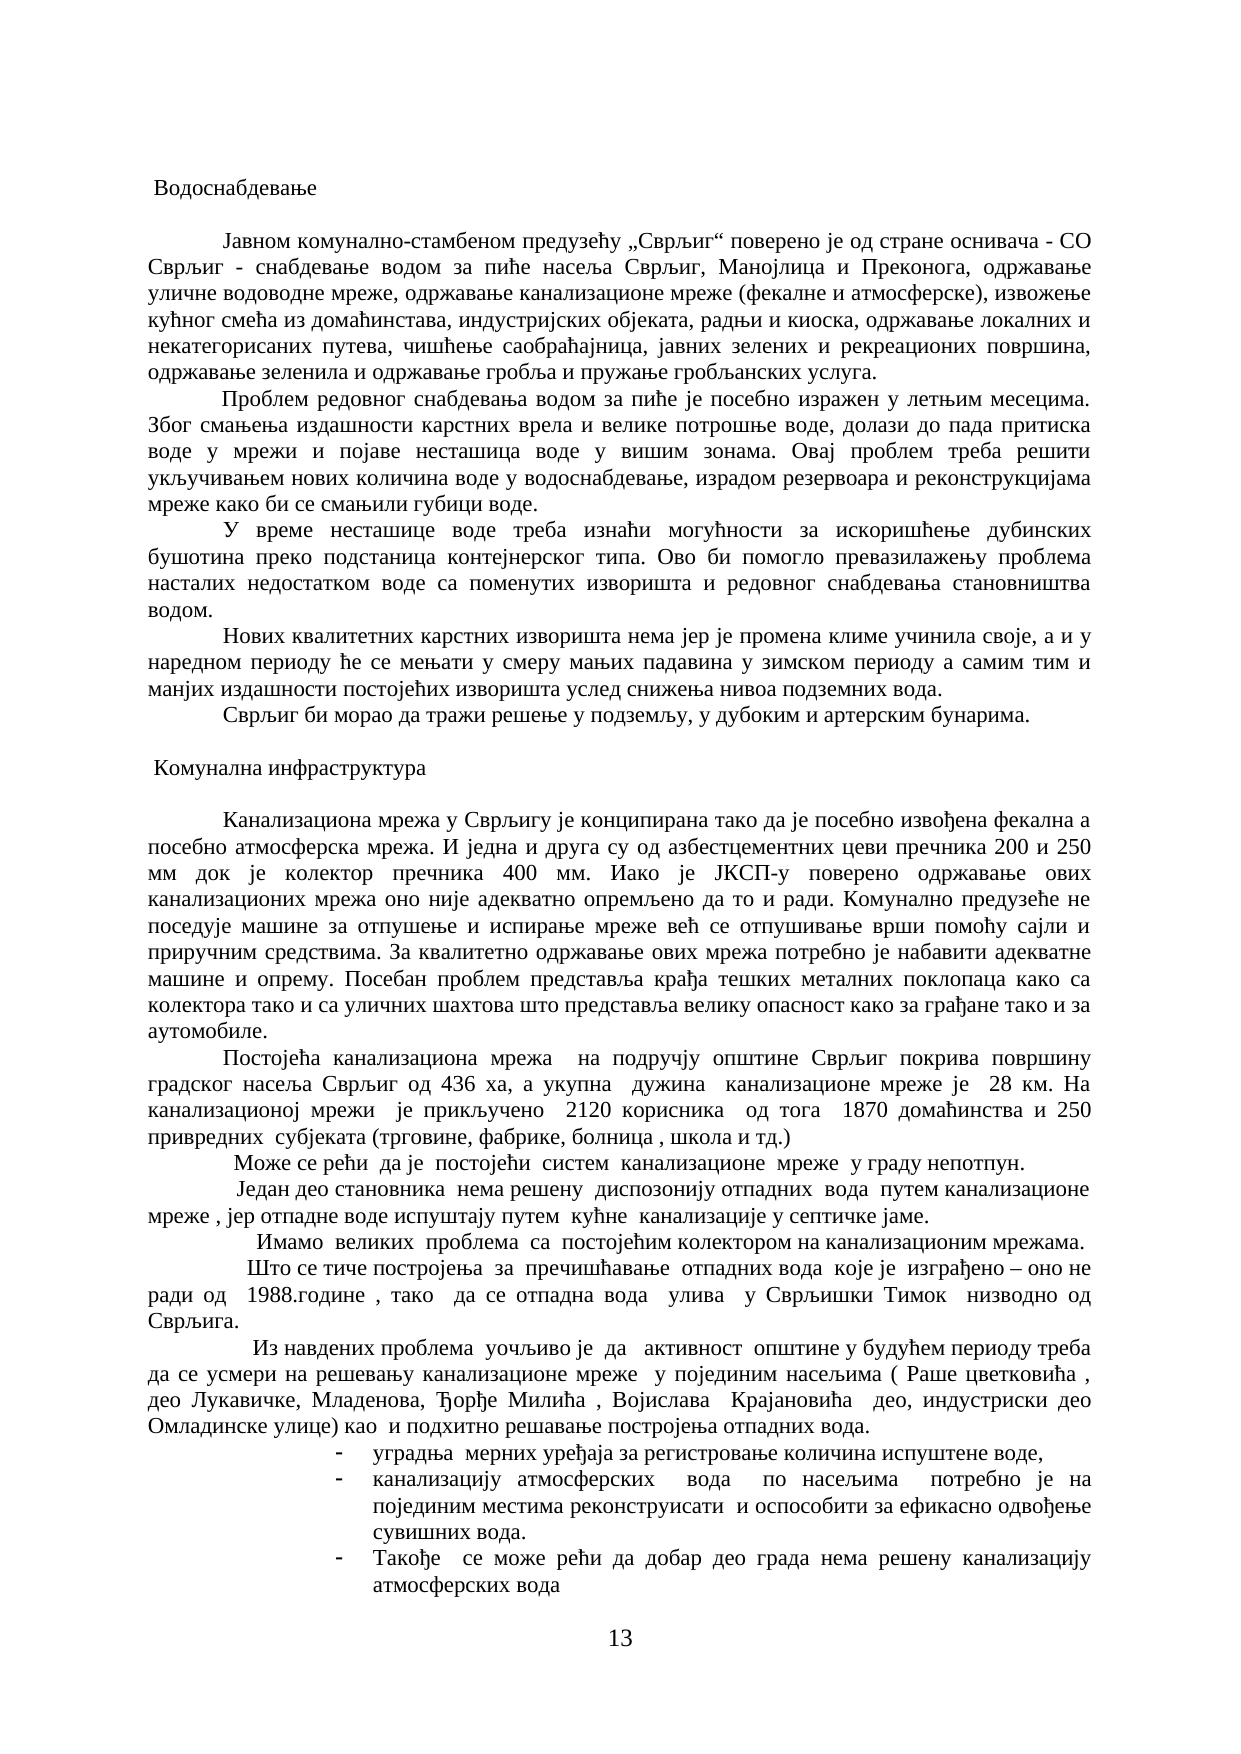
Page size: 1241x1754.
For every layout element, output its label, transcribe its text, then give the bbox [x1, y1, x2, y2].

list Такође се може рећи да добар део града нема решену канализацију атмосферских вода [335, 1544, 1093, 1597]
text Сврљиг би морао да тражи решење у подземљу, у дубоким и артерским бунарима. [148, 701, 1093, 727]
text Јавном комунално-стамбеном предузећу „Сврљиг“ поверено је од стране оснивача - СО Сврљиг - снабдевање водом за пиће насеља Сврљиг, Манојлица и Преконога, одржавање уличне водоводне мреже, одржавање канализационе мреже (фекалне и атмосферске), извожење кућног смећа из домаћинстава, индустријских објеката, радњи и киоска, одржавање локалних и некатегорисаних путева, чишћење саобраћајница, јавних зелених и рекреационих површина, одржавање зеленила и одржавање гробља и пружање гробљанских услуга. [148, 227, 1093, 385]
text Водоснабдевање [148, 174, 1093, 200]
text Нових квалитетних карстних изворишта нема јер је промена климе учинила своје, а и у наредном периоду ће се мењати у смеру мањих падавина у зимском периоду а самим тим и манјих издашности постојећих изворишта услед снижења нивоа подземних вода. [148, 622, 1093, 701]
list канализацију атмосферских вода по насељима потребно је на појединим местима реконструисати и оспособити за ефикасно одвођење сувишних вода. [335, 1465, 1093, 1544]
text Проблем редовног снабдевања водом за пиће је посебно изражен у летњим месецима. Због смањења издашности карстних врела и велике потрошње воде, долази до пада притиска воде у мрежи и појаве несташица воде у вишим зонама. Овај проблем треба решити укључивањем нових количина воде у водоснабдевање, израдом резервоара и реконструкцијама мреже како би се смањили губици воде. [148, 385, 1093, 517]
text Из навдених проблема уочљиво је да активност општине у будућем периоду треба да се усмери на решевању канализационе мреже у појединим насељима ( Раше цветковића , део Лукавичке, Младенова, Ђорђе Милића , Војислава Крајановића део, индустриски део Омладинске улице) као и подхитно решавање постројења отпадних вода. [148, 1333, 1093, 1439]
text Што се тиче постројења за пречишћавање отпадних вода које је изграђено – оно не ради од 1988.године , тако да се отпадна вода улива у Сврљишки Тимок низводно од Сврљига. [148, 1254, 1093, 1333]
text Имамо великих проблема са постојећим колектором на канализационим мрежама. [148, 1228, 1093, 1254]
text Канализациона мрежа у Сврљигу је конципирана тако да је посебно извођена фекална а посебно атмосферска мрежа. И једна и друга су од азбестцементних цеви пречника 200 и 250 мм док је колектор пречника 400 мм. Иако је ЈКСП-у поверено одржавање ових канализационих мрежа оно није адекватно опремљено да то и ради. Комунално предузеће не поседује машине за отпушење и испирање мреже већ се отпушивање врши помоћу сајли и приручним средствима. За квалитетно одржавање ових мрежа потребно је набавити адекватне машине и опрему. Посебан проблем представља крађа тешких металних поклопаца како са колектора тако и са уличних шахтова што представља велику опасност како за грађане тако и за аутомобиле. [148, 806, 1093, 1044]
text Може се рећи да је постојећи систем канализационе мреже у граду непотпун. [148, 1149, 1093, 1175]
text Један део становника нема решену диспозонију отпадних вода путем канализационе мреже , јер отпадне воде испуштају путем кућне канализације у септичке јаме. [148, 1175, 1093, 1228]
text У време несташице воде треба изнаћи могућности за искоришћење дубинских бушотина преко подстаница контејнерског типа. Ово би помогло превазилажењу проблема насталих недостатком воде са поменутих изворишта и редовног снабдевања становништва водом. [148, 517, 1093, 622]
text Постојећа канализациона мрежа на подручју општине Сврљиг покрива површину градског насеља Сврљиг од 436 ха, а укупна дужина канализационе мреже је 28 км. На канализационој мрежи је прикључено 2120 корисника од тога 1870 домаћинства и 250 привредних субјеката (трговине, фабрике, болница , школа и тд.) [148, 1044, 1093, 1149]
text Комунална инфраструктура [148, 754, 1093, 780]
list уградња мерних уређаја за регистровање количина испуштене воде, [335, 1439, 1093, 1465]
